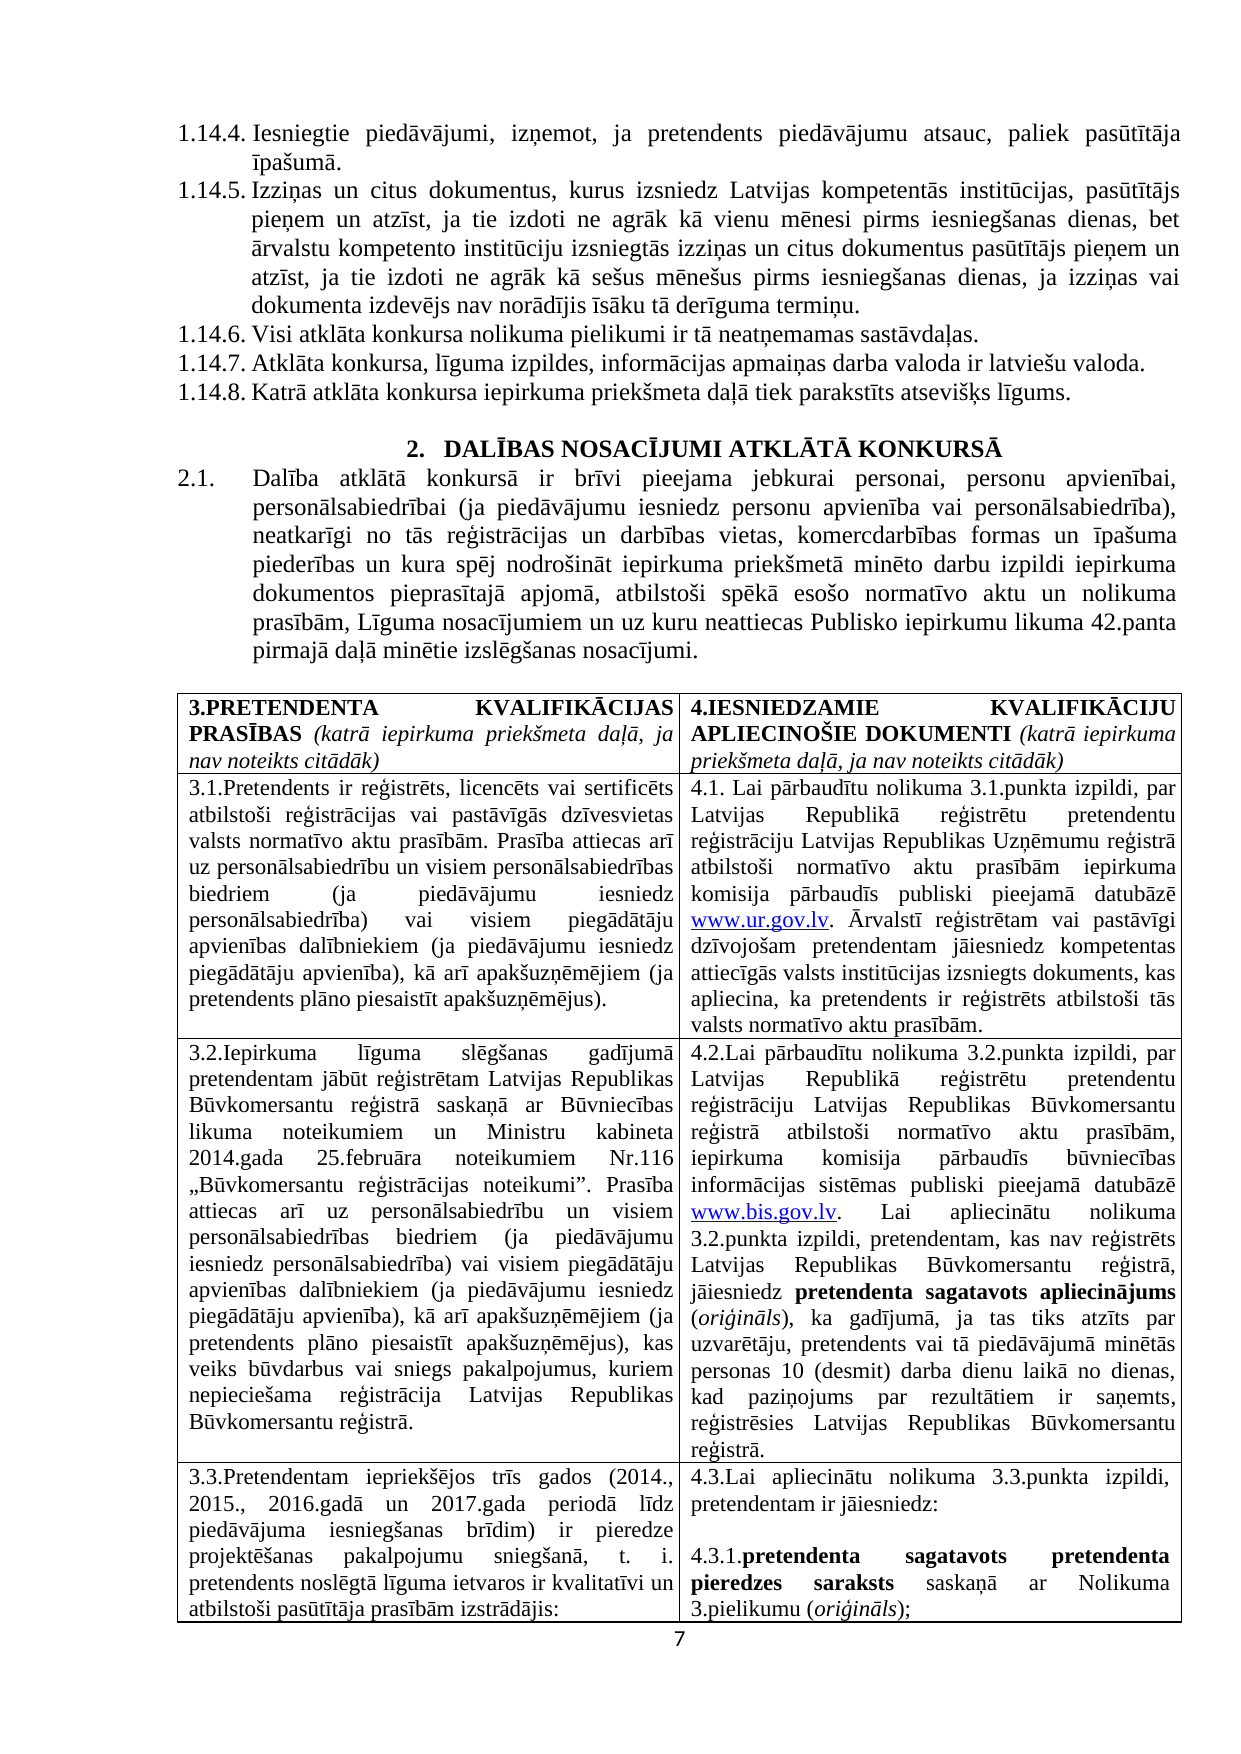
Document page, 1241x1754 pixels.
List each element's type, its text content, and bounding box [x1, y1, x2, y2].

list Atklāta konkursa, līguma izpildes, informācijas apmaiņas darba valoda ir latviešu valoda. [177, 348, 1181, 377]
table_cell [178, 1463, 679, 1621]
list Visi atklāta konkursa nolikuma pielikumi ir tā neatņemamas sastāvdaļas. [177, 319, 1181, 348]
table_cell 3.1.Pretendents ir reģistrēts, licencēts vai sertificēts atbilstoši reģistrācijas vai pastāvīgās dzīvesvietas valsts normatīvo aktu prasībām. Prasība attiecas arī uz personālsabiedrību un visiem personālsabiedrības biedriem (ja piedāvājumu iesniedz personālsabiedrība) vai visiem piegādātāju apvienības dalībniekiem (ja piedāvājumu iesniedz piegādātāju apvienība), kā arī apakšuzņēmējiem (ja pretendents plāno piesaistīt apakšuzņēmējus). [178, 774, 679, 1038]
list DALĪBAS NOSACĪJUMI ATKLĀTĀ KONKURSĀ [177, 434, 1232, 463]
list Iesniegtie piedāvājumi, izņemot, ja pretendents piedāvājumu atsauc, paliek pasūtītāja īpašumā. [177, 118, 1181, 176]
list Dalība atklātā konkursā ir brīvi pieejama jebkurai personai, personu apvienībai, personālsabiedrībai (ja piedāvājumu iesniedz personu apvienība vai personālsabiedrība), neatkarīgi no tās reģistrācijas un darbības vietas, komercdarbības formas un īpašuma piederības un kura spēj nodrošināt iepirkuma priekšmetā minēto darbu izpildi iepirkuma dokumentos pieprasītajā apjomā, atbilstoši spēkā esošo normatīvo aktu un nolikuma prasībām, Līguma nosacījumiem un uz kuru neattiecas Publisko iepirkumu likuma 42.panta pirmajā daļā minētie izslēgšanas nosacījumi. [177, 463, 1177, 664]
list Izziņas un citus dokumentus, kurus izsniedz Latvijas kompetentās institūcijas, pasūtītājs pieņem un atzīst, ja tie izdoti ne agrāk kā vienu mēnesi pirms iesniegšanas dienas, bet ārvalstu kompetento institūciju izsniegtās izziņas un citus dokumentus pasūtītājs pieņem un atzīst, ja tie izdoti ne agrāk kā sešus mēnešus pirms iesniegšanas dienas, ja izziņas vai dokumenta izdevējs nav norādījis īsāku tā derīguma termiņu. [177, 176, 1181, 319]
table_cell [680, 1463, 1181, 1621]
table_header 4.IESNIEDZAMIE KVALIFIKĀCIJU APLIECINOŠIE DOKUMENTI (katrā iepirkuma priekšmeta daļā, ja nav noteikts citādāk) [680, 694, 1181, 773]
table_cell 4.1. Lai pārbaudītu nolikuma 3.1.punkta izpildi, par Latvijas Republikā reģistrētu pretendentu reģistrāciju Latvijas Republikas Uzņēmumu reģistrā atbilstoši normatīvo aktu prasībām iepirkuma komisija pārbaudīs publiski pieejamā datubāzē www.ur.gov.lv. Ārvalstī reģistrētam vai pastāvīgi dzīvojošam pretendentam jāiesniedz kompetentas attiecīgās valsts institūcijas izsniegts dokuments, kas apliecina, ka pretendents ir reģistrēts atbilstoši tās valsts normatīvo aktu prasībām. [680, 774, 1181, 1038]
table_cell 4.2.Lai pārbaudītu nolikuma 3.2.punkta izpildi, par Latvijas Republikā reģistrētu pretendentu reģistrāciju Latvijas Republikas Būvkomersantu reģistrā atbilstoši normatīvo aktu prasībām, iepirkuma komisija pārbaudīs būvniecības informācijas sistēmas publiski pieejamā datubāzē www.bis.gov.lv. Lai apliecinātu nolikuma 3.2.punkta izpildi, pretendentam, kas nav reģistrēts Latvijas Republikas Būvkomersantu reģistrā, jāiesniedz pretendenta sagatavots apliecinājums (oriģināls), ka gadījumā, ja tas tiks atzīts par uzvarētāju, pretendents vai tā piedāvājumā minētās personas 10 (desmit) darba dienu laikā no dienas, kad paziņojums par rezultātiem ir saņemts, reģistrēsies Latvijas Republikas Būvkomersantu reģistrā. [680, 1039, 1181, 1462]
table_header 3.PRETENDENTA KVALIFIKĀCIJAS PRASĪBAS (katrā iepirkuma priekšmeta daļā, ja nav noteikts citādāk) [178, 694, 679, 773]
table_cell 3.2.Iepirkuma līguma slēgšanas gadījumā pretendentam jābūt reģistrētam Latvijas Republikas Būvkomersantu reģistrā saskaņā ar Būvniecības likuma noteikumiem un Ministru kabineta 2014.gada 25.februāra noteikumiem Nr.116 „Būvkomersantu reģistrācijas noteikumi”. Prasība attiecas arī uz personālsabiedrību un visiem personālsabiedrības biedriem (ja piedāvājumu iesniedz personālsabiedrība) vai visiem piegādātāju apvienības dalībniekiem (ja piedāvājumu iesniedz piegādātāju apvienība), kā arī apakšuzņēmējiem (ja pretendents plāno piesaistīt apakšuzņēmējus), kas veiks būvdarbus vai sniegs pakalpojumus, kuriem nepieciešama reģistrācija Latvijas Republikas Būvkomersantu reģistrā. [178, 1039, 679, 1462]
list Katrā atklāta konkursa iepirkuma priekšmeta daļā tiek parakstīts atsevišķs līgums. [177, 377, 1181, 406]
